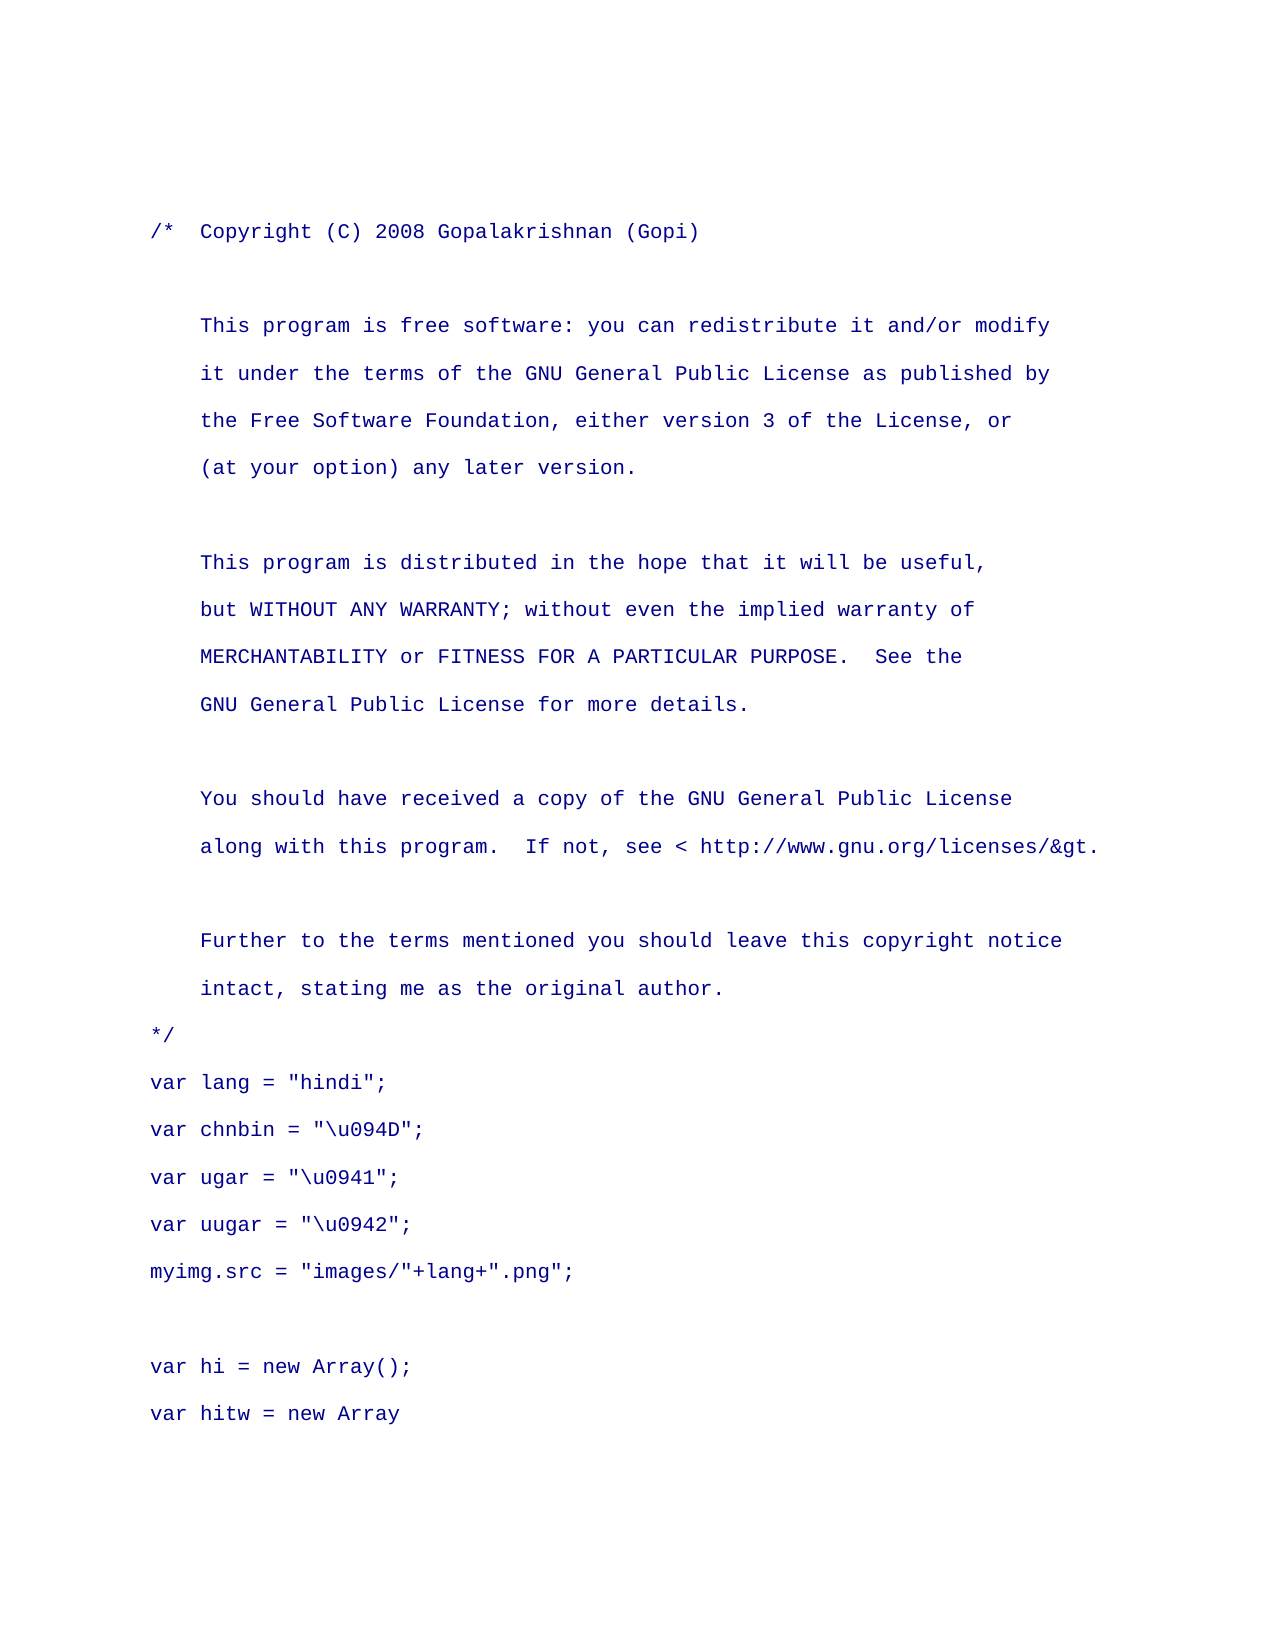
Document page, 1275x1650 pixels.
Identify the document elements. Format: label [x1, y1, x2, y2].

text [150, 150, 1125, 1498]
